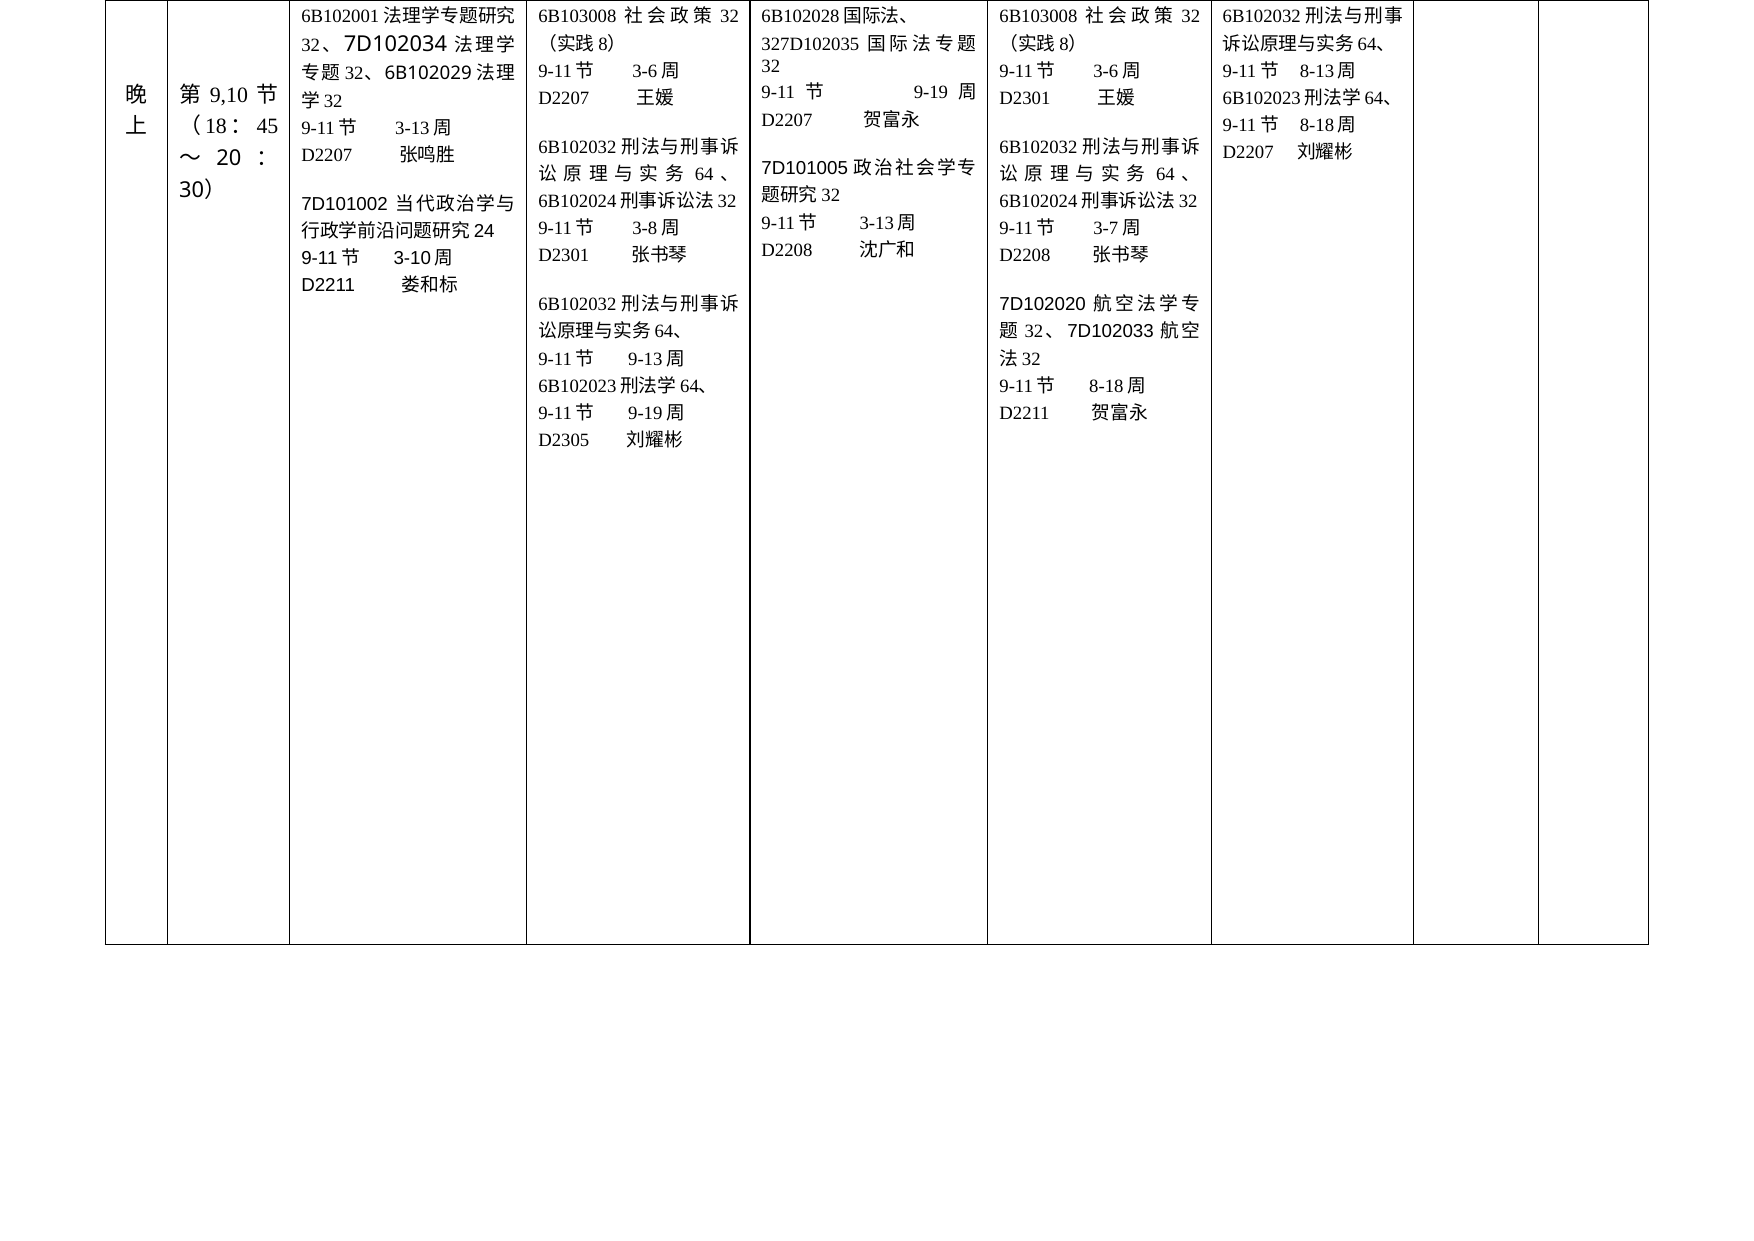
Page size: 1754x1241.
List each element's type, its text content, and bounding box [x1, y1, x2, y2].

table_header [1414, 1, 1538, 944]
table_header [1539, 1, 1648, 944]
table_header 6B103008社会政策32（实践8） 9-11节 3-6周 D2207 王媛 6B102032刑法与刑事诉讼原理与实务64、 6B102024刑事诉讼法32 9-11节 3-8周 D2301 张书琴 6B102032刑法与刑事诉讼原理与实务64、 9-11节 9-13周 6B102023刑法学64、 9-11节 9-19周 D2305 刘耀彬 [527, 1, 749, 944]
table_header 晚上 [106, 1, 167, 944]
table_header 第9,10节（18：45～20：30） [168, 1, 289, 944]
table_header 6B102028国际法、 327D102035国际法专题32 9-11节 9-19周 D2207 贺富永 7D101005政治社会学专题研究32 9-11节 3-13周 D2208 沈广和 [751, 1, 987, 944]
table_header 6B103008社会政策32（实践8） 9-11节 3-6周 D2301 王媛 6B102032刑法与刑事诉讼原理与实务64、 6B102024刑事诉讼法32 9-11节 3-7周 D2208 张书琴 7D102020航空法学专题32、7D102033航空法32 9-11节 8-18周 D2211 贺富永 [988, 1, 1211, 944]
table_header 6B102001法理学专题研究32、7D102034法理学专题32、6B102029法理学32 9-11节 3-13周 D2207 张鸣胜 7D101002 当代政治学与行政学前沿问题研究24 9-11节 3-10周 D2211 娄和标 [290, 1, 526, 944]
table_header 6B102032刑法与刑事诉讼原理与实务64、 9-11节 8-13周 6B102023刑法学64、 9-11节 8-18周 D2207 刘耀彬 [1212, 1, 1413, 944]
